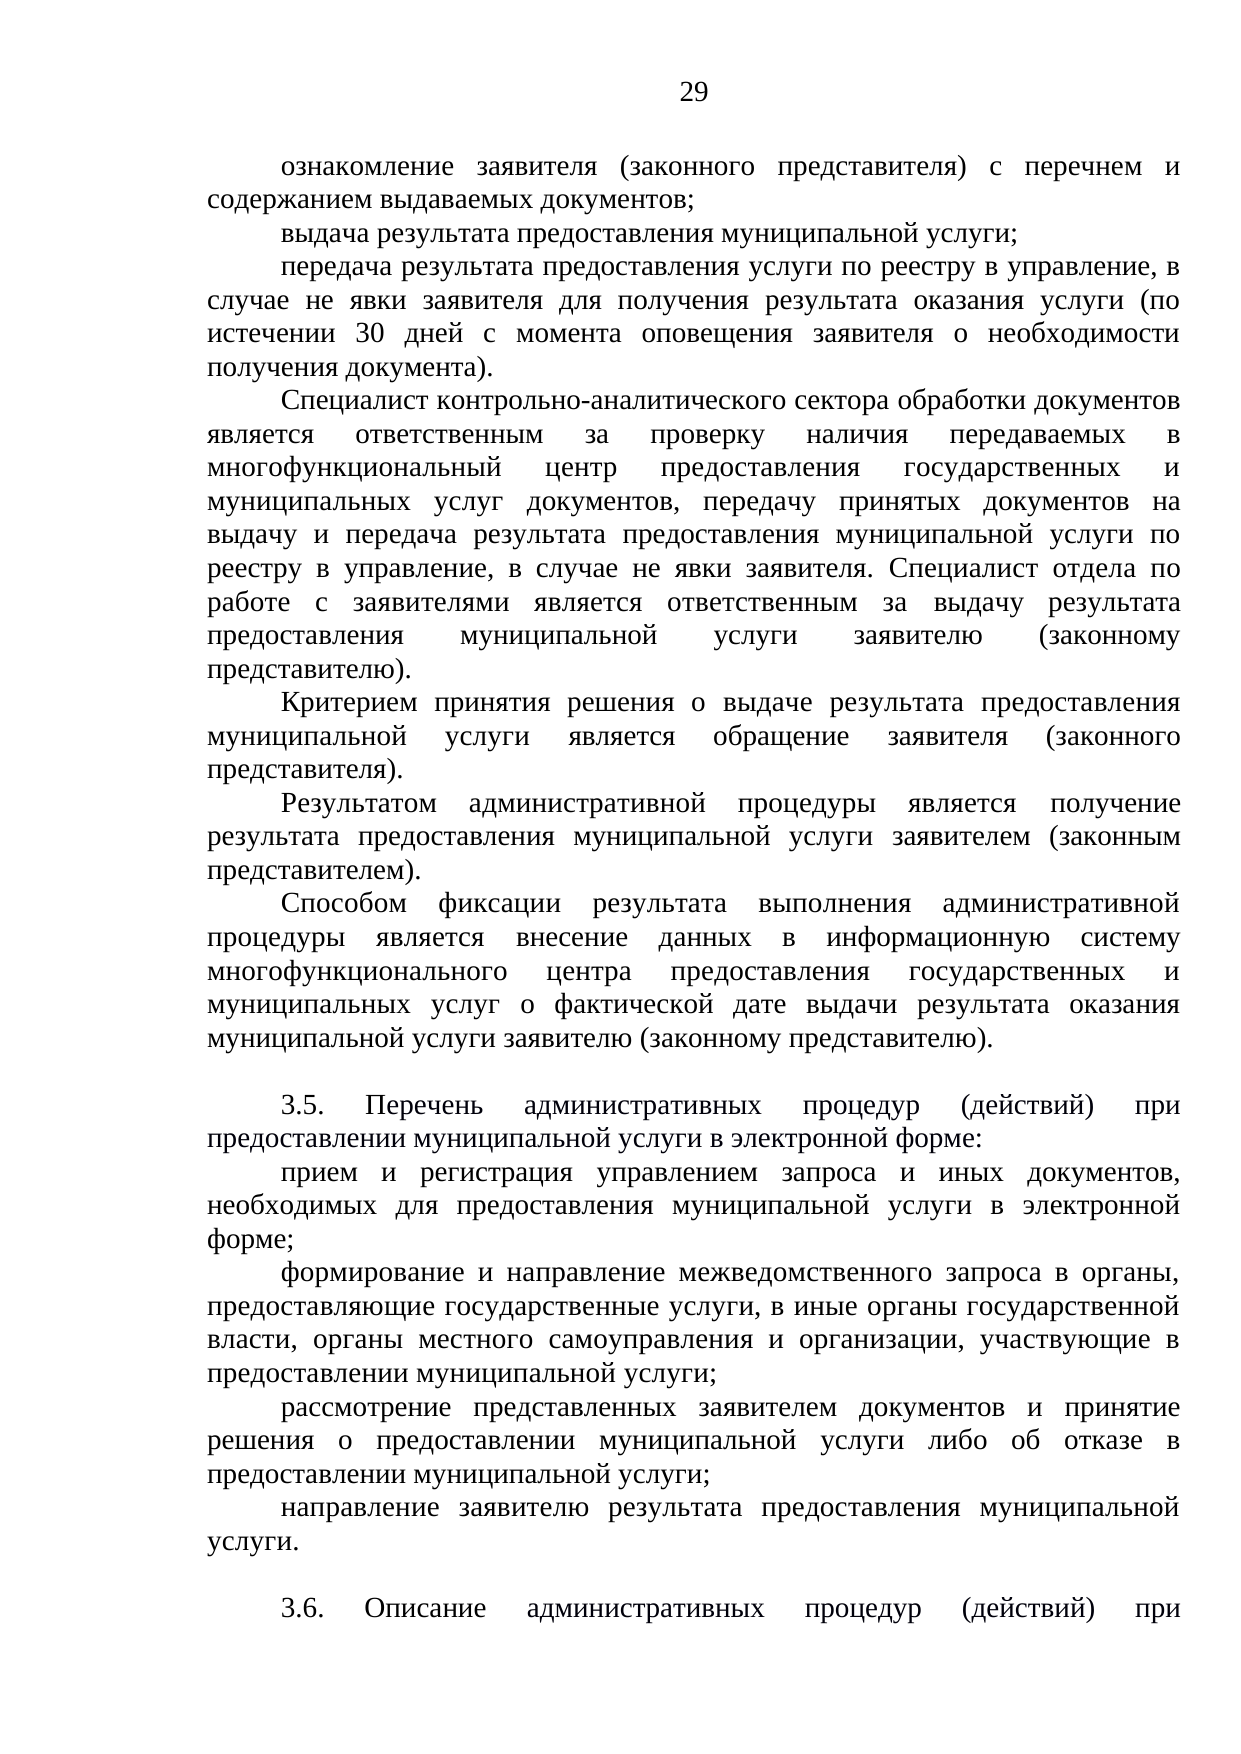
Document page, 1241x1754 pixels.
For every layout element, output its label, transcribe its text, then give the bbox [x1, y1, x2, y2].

text направление заявителю результата предоставления муниципальной услуги. [207, 1489, 1181, 1556]
text Результатом административной процедуры является получение результата предоставления муниципальной услуги заявителем (законным представителем). [207, 785, 1181, 886]
text прием и регистрация управлением запроса и иных документов, необходимых для предоставления муниципальной услуги в электронной форме; [207, 1154, 1181, 1254]
text формирование и направление межведомственного запроса в органы, предоставляющие государственные услуги, в иные органы государственной власти, органы местного самоуправления и организации, участвующие в предоставлении муниципальной услуги; [207, 1254, 1181, 1389]
text 3.5. Перечень административных процедур (действий) при предоставлении муниципальной услуги в электронной форме: [207, 1087, 1181, 1154]
text передача результата предоставления услуги по реестру в управление, в случае не явки заявителя для получения результата оказания услуги (по истечении 30 дней с момента оповещения заявителя о необходимости получения документа). [207, 248, 1181, 382]
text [207, 1590, 1181, 1623]
text Специалист контрольно-аналитического сектора обработки документов является ответственным за проверку наличия передаваемых в многофункциональный центр предоставления государственных и муниципальных услуг документов, передачу принятых документов на выдачу и передача результата предоставления муниципальной услуги по реестру в управление, в случае не явки заявителя. Специалист отдела по работе с заявителями является ответственным за выдачу результата предоставления муниципальной услуги заявителю (законному представителю). [207, 382, 1181, 684]
text рассмотрение представленных заявителем документов и принятие решения о предоставлении муниципальной услуги либо об отказе в предоставлении муниципальной услуги; [207, 1389, 1181, 1489]
text выдача результата предоставления муниципальной услуги; [207, 215, 1181, 248]
text Способом фиксации результата выполнения административной процедуры является внесение данных в информационную систему многофункционального центра предоставления государственных и муниципальных услуг о фактической дате выдачи результата оказания муниципальной услуги заявителю (законному представителю). [207, 886, 1181, 1053]
text ознакомление заявителя (законного представителя) с перечнем и содержанием выдаваемых документов; [207, 148, 1181, 215]
text Критерием принятия решения о выдаче результата предоставления муниципальной услуги является обращение заявителя (законного представителя). [207, 684, 1181, 785]
